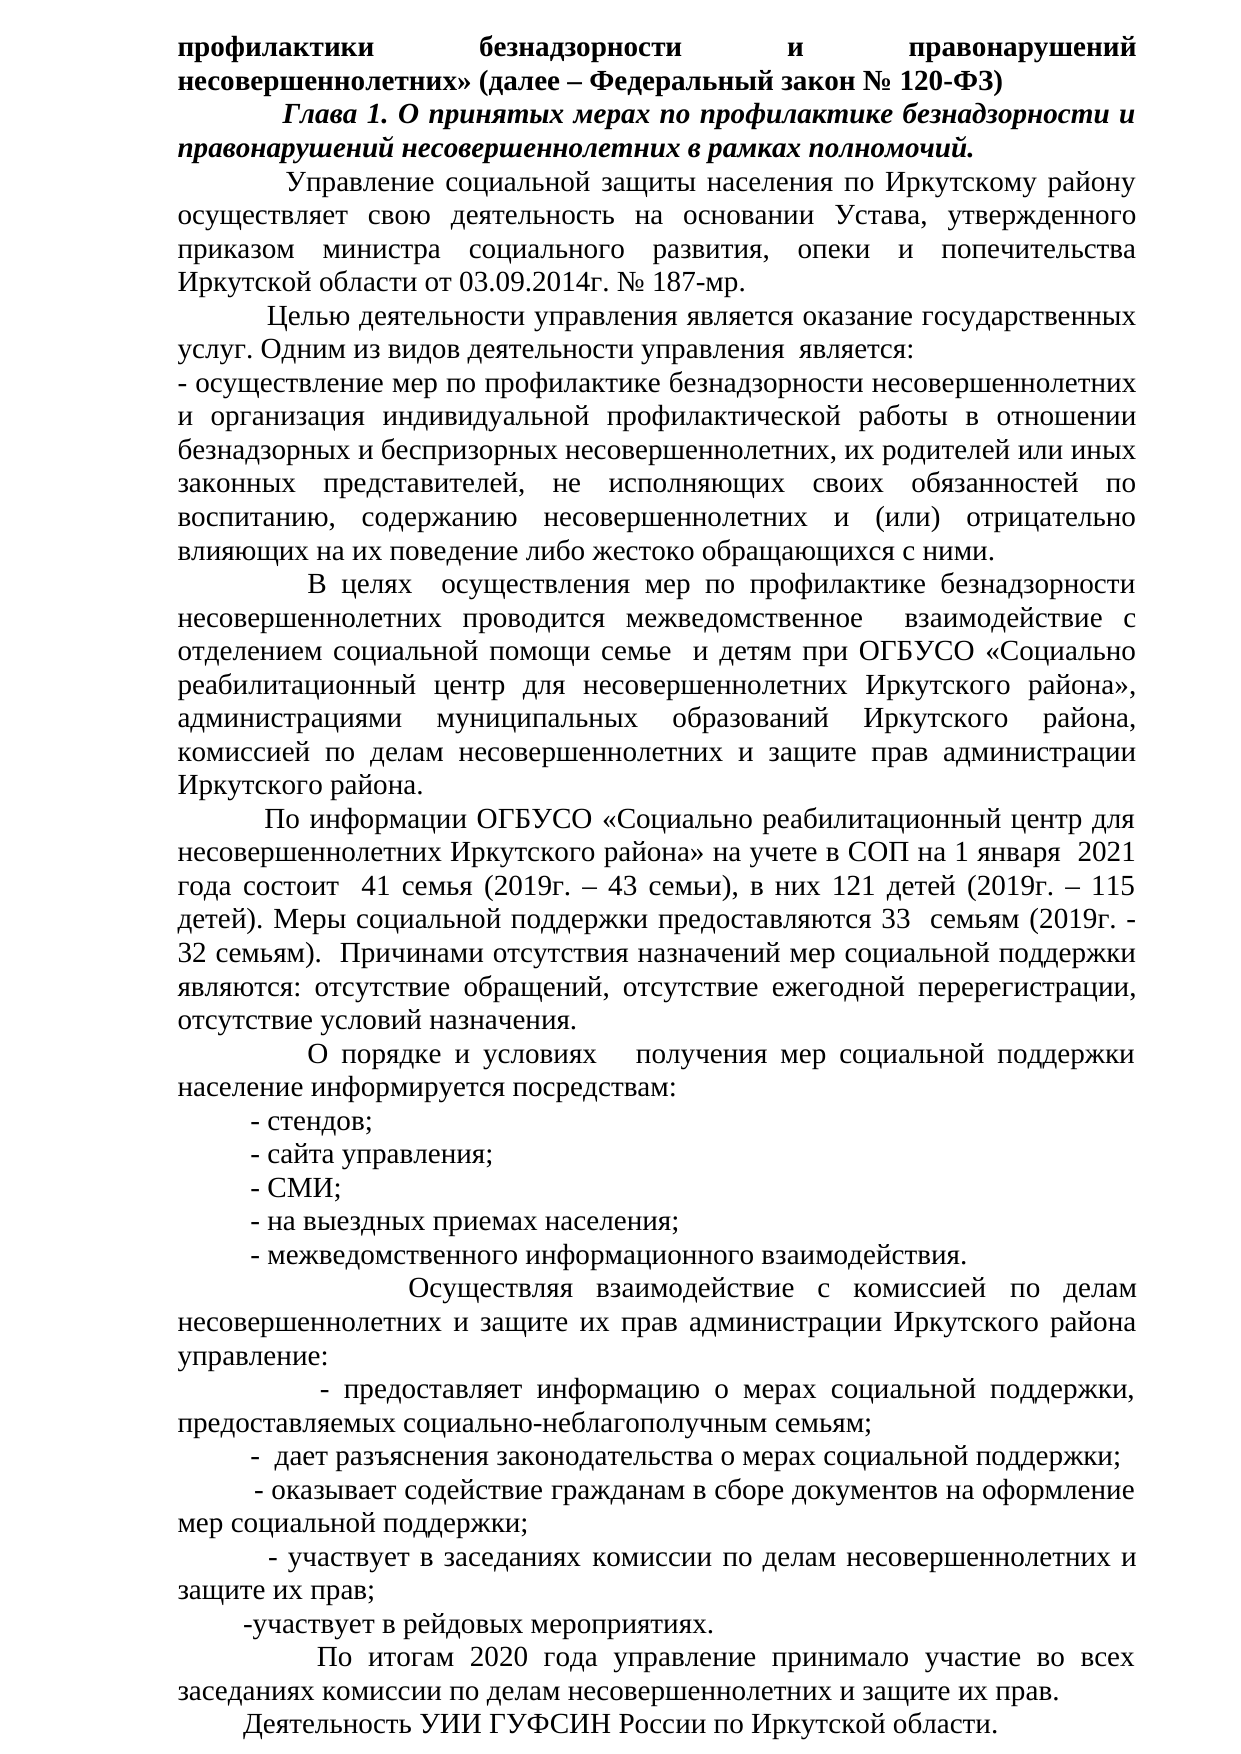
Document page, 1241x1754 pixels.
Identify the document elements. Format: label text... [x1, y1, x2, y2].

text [177, 29, 1137, 97]
text Деятельность УИИ ГУФСИН России по Иркутской области. [177, 1707, 1137, 1740]
text О порядке и условиях получения мер социальной поддержки население информируется посредствам: [177, 1036, 1137, 1103]
text - оказывает содействие гражданам в сборе документов на оформление мер социальной поддержки; [177, 1472, 1137, 1539]
text Целью деятельности управления является оказание государственных услуг. Одним из видов деятельности управления является: [177, 298, 1137, 365]
text В целях осуществления мер по профилактике безнадзорности несовершеннолетних проводится межведомственное взаимодействие с отделением социальной помощи семье и детям при ОГБУСО «Социально реабилитационный центр для несовершеннолетних Иркутского района», администрациями муниципальных образований Иркутского района, комиссией по делам несовершеннолетних и защите прав администрации Иркутского района. [177, 566, 1137, 801]
text - предоставляет информацию о мерах социальной поддержки, предоставляемых социально-неблагополучным семьям; [177, 1371, 1137, 1438]
text - участвует в заседаниях комиссии по делам несовершеннолетних и защите их прав; [177, 1539, 1137, 1606]
text По информации ОГБУСО «Социально реабилитационный центр для несовершеннолетних Иркутского района» на учете в СОП на 1 января 2021 года состоит 41 семья (2019г. – 43 семьи), в них 121 детей (2019г. – 115 детей). Меры социальной поддержки предоставляются 33 семьям (2019г. - 32 семьям). Причинами отсутствия назначений мер социальной поддержки являются: отсутствие обращений, отсутствие ежегодной перерегистрации, отсутствие условий назначения. [177, 801, 1137, 1036]
text - дает разъяснения законодательства о мерах социальной поддержки; [177, 1438, 1137, 1472]
text - на выездных приемах населения; [177, 1203, 1137, 1237]
text -участвует в рейдовых мероприятиях. [177, 1606, 1137, 1639]
text - осуществление мер по профилактике безнадзорности несовершеннолетних и организация индивидуальной профилактической работы в отношении безнадзорных и беспризорных несовершеннолетних, их родителей или иных законных представителей, не исполняющих своих обязанностей по воспитанию, содержанию несовершеннолетних и (или) отрицательно влияющих на их поведение либо жестоко обращающихся с ними. [177, 365, 1137, 566]
text - СМИ; [177, 1170, 1137, 1203]
text По итогам 2020 года управление принимало участие во всех заседаниях комиссии по делам несовершеннолетних и защите их прав. [177, 1639, 1137, 1707]
text - межведомственного информационного взаимодействия. [177, 1237, 1137, 1271]
text Управление социальной защиты населения по Иркутскому району осуществляет свою деятельность на основании Устава, утвержденного приказом министра социального развития, опеки и попечительства Иркутской области от 03.09.2014г. № 187-мр. [177, 164, 1137, 298]
text Осуществляя взаимодействие с комиссией по делам несовершеннолетних и защите их прав администрации Иркутского района управление: [177, 1271, 1137, 1371]
text Глава 1. О принятых мерах по профилактике безнадзорности и правонарушений несовершеннолетних в рамках полномочий. [177, 97, 1137, 164]
text - сайта управления; [177, 1136, 1137, 1170]
text - стендов; [177, 1103, 1137, 1136]
